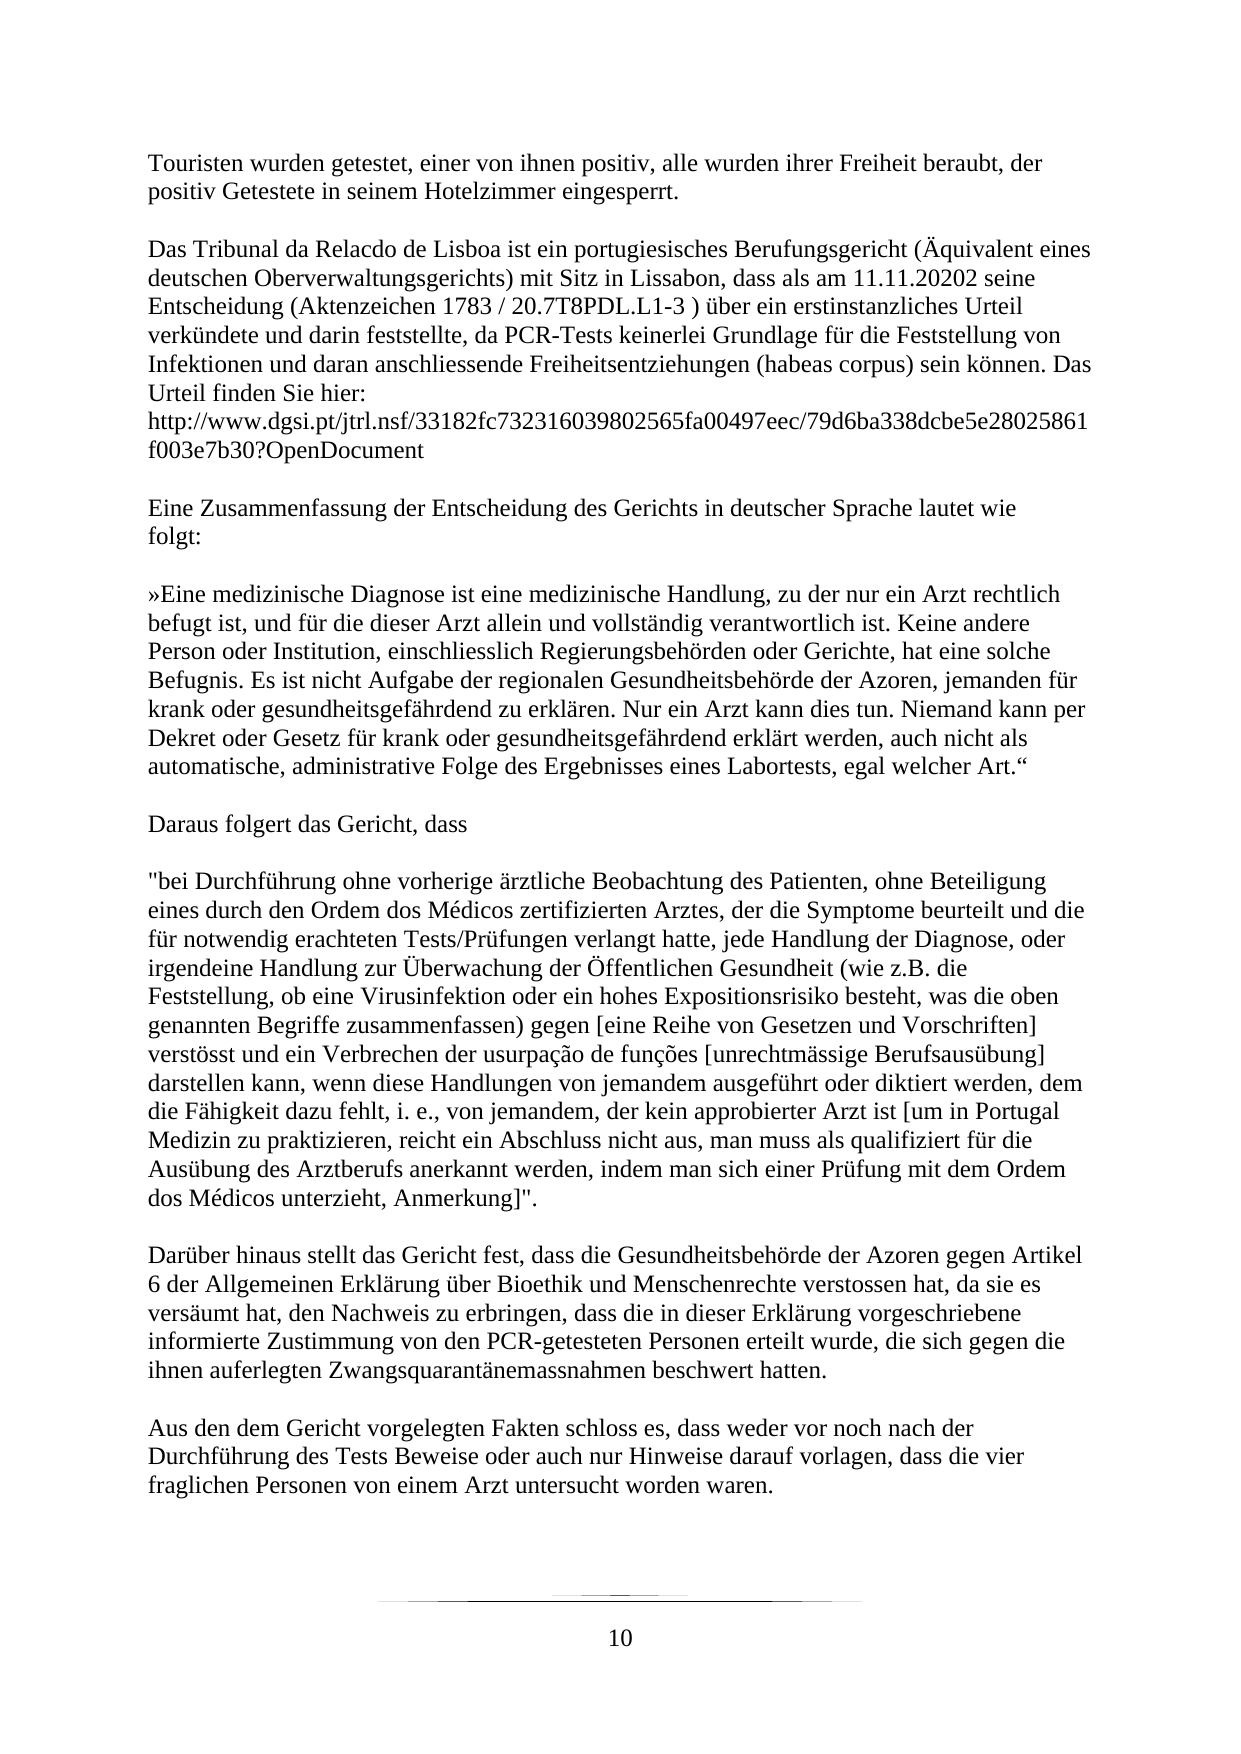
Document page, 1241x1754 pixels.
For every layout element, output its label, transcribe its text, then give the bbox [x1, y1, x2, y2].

text folgt: [148, 521, 1093, 550]
text Darüber hinaus stellt das Gericht fest, dass die Gesundheitsbehörde der Azoren gegen Artikel 6 der Allgemeinen Erklärung über Bioethik und Menschenrechte verstossen hat, da sie es versäumt hat, den Nachweis zu erbringen, dass die in dieser Erklärung vorgeschriebene informierte Zustimmung von den PCR-getesteten Personen erteilt wurde, die sich gegen die ihnen auferlegten Zwangsquarantänemassnahmen beschwert hatten. [148, 1240, 1093, 1384]
text Daraus folgert das Gericht, dass [148, 809, 1093, 838]
text Aus den dem Gericht vorgelegten Fakten schloss es, dass weder vor noch nach der Durchführung des Tests Beweise oder auch nur Hinweise darauf vorlagen, dass die vier fraglichen Personen von einem Arzt untersucht worden waren. [148, 1413, 1093, 1499]
text Eine Zusammenfassung der Entscheidung des Gerichts in deutscher Sprache lautet wie [148, 493, 1093, 521]
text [148, 148, 1093, 205]
text »Eine medizinische Diagnose ist eine medizinische Handlung, zu der nur ein Arzt rechtlich befugt ist, und für die dieser Arzt allein und vollständig verantwortlich ist. Keine andere Person oder Institution, einschliesslich Regierungsbehörden oder Gerichte, hat eine solche Befugnis. Es ist nicht Aufgabe der regionalen Gesundheitsbehörde der Azoren, jemanden für krank oder gesundheitsgefährdend zu erklären. Nur ein Arzt kann dies tun. Niemand kann per Dekret oder Gesetz für krank oder gesundheitsgefährdend erklärt werden, auch nicht als automatische, administrative Folge des Ergebnisses eines Labortests, egal welcher Art.“ [148, 579, 1093, 780]
text Das Tribunal da Relacdo de Lisboa ist ein portugiesisches Berufungsgericht (Äquivalent eines deutschen Oberverwaltungsgerichts) mit Sitz in Lissabon, dass als am 11.11.20202 seine Entscheidung (Aktenzeichen 1783 / 20.7T8PDL.L1-3 ) über ein erstinstanzliches Urteil verkündete und darin feststellte, da PCR-Tests keinerlei Grundlage für die Feststellung von Infektionen und daran anschliessende Freiheitsentziehungen (habeas corpus) sein können. Das Urteil finden Sie hier: http://www.dgsi.pt/jtrl.nsf/33182fc732316039802565fa00497eec/79d6ba338dcbe5e28025861f003e7b30?OpenDocument [148, 234, 1093, 464]
text "bei Durchführung ohne vorherige ärztliche Beobachtung des Patienten, ohne Beteiligung eines durch den Ordem dos Médicos zertifizierten Arztes, der die Symptome beurteilt und die für notwendig erachteten Tests/Prüfungen verlangt hatte, jede Handlung der Diagnose, oder irgendeine Handlung zur Überwachung der Öffentlichen Gesundheit (wie z.B. die Feststellung, ob eine Virusinfektion oder ein hohes Expositionsrisiko besteht, was die oben genannten Begriffe zusammenfassen) gegen [eine Reihe von Gesetzen und Vorschriften] verstösst und ein Verbrechen der usurpação de funções [unrechtmässige Berufsausübung] darstellen kann, wenn diese Handlungen von jemandem ausgeführt oder diktiert werden, dem die Fähigkeit dazu fehlt, i. e., von jemandem, der kein approbierter Arzt ist [um in Portugal Medizin zu praktizieren, reicht ein Abschluss nicht aus, man muss als qualifiziert für die Ausübung des Arztberufs anerkannt werden, indem man sich einer Prüfung mit dem Ordem dos Médicos unterzieht, Anmerkung]". [148, 866, 1093, 1211]
